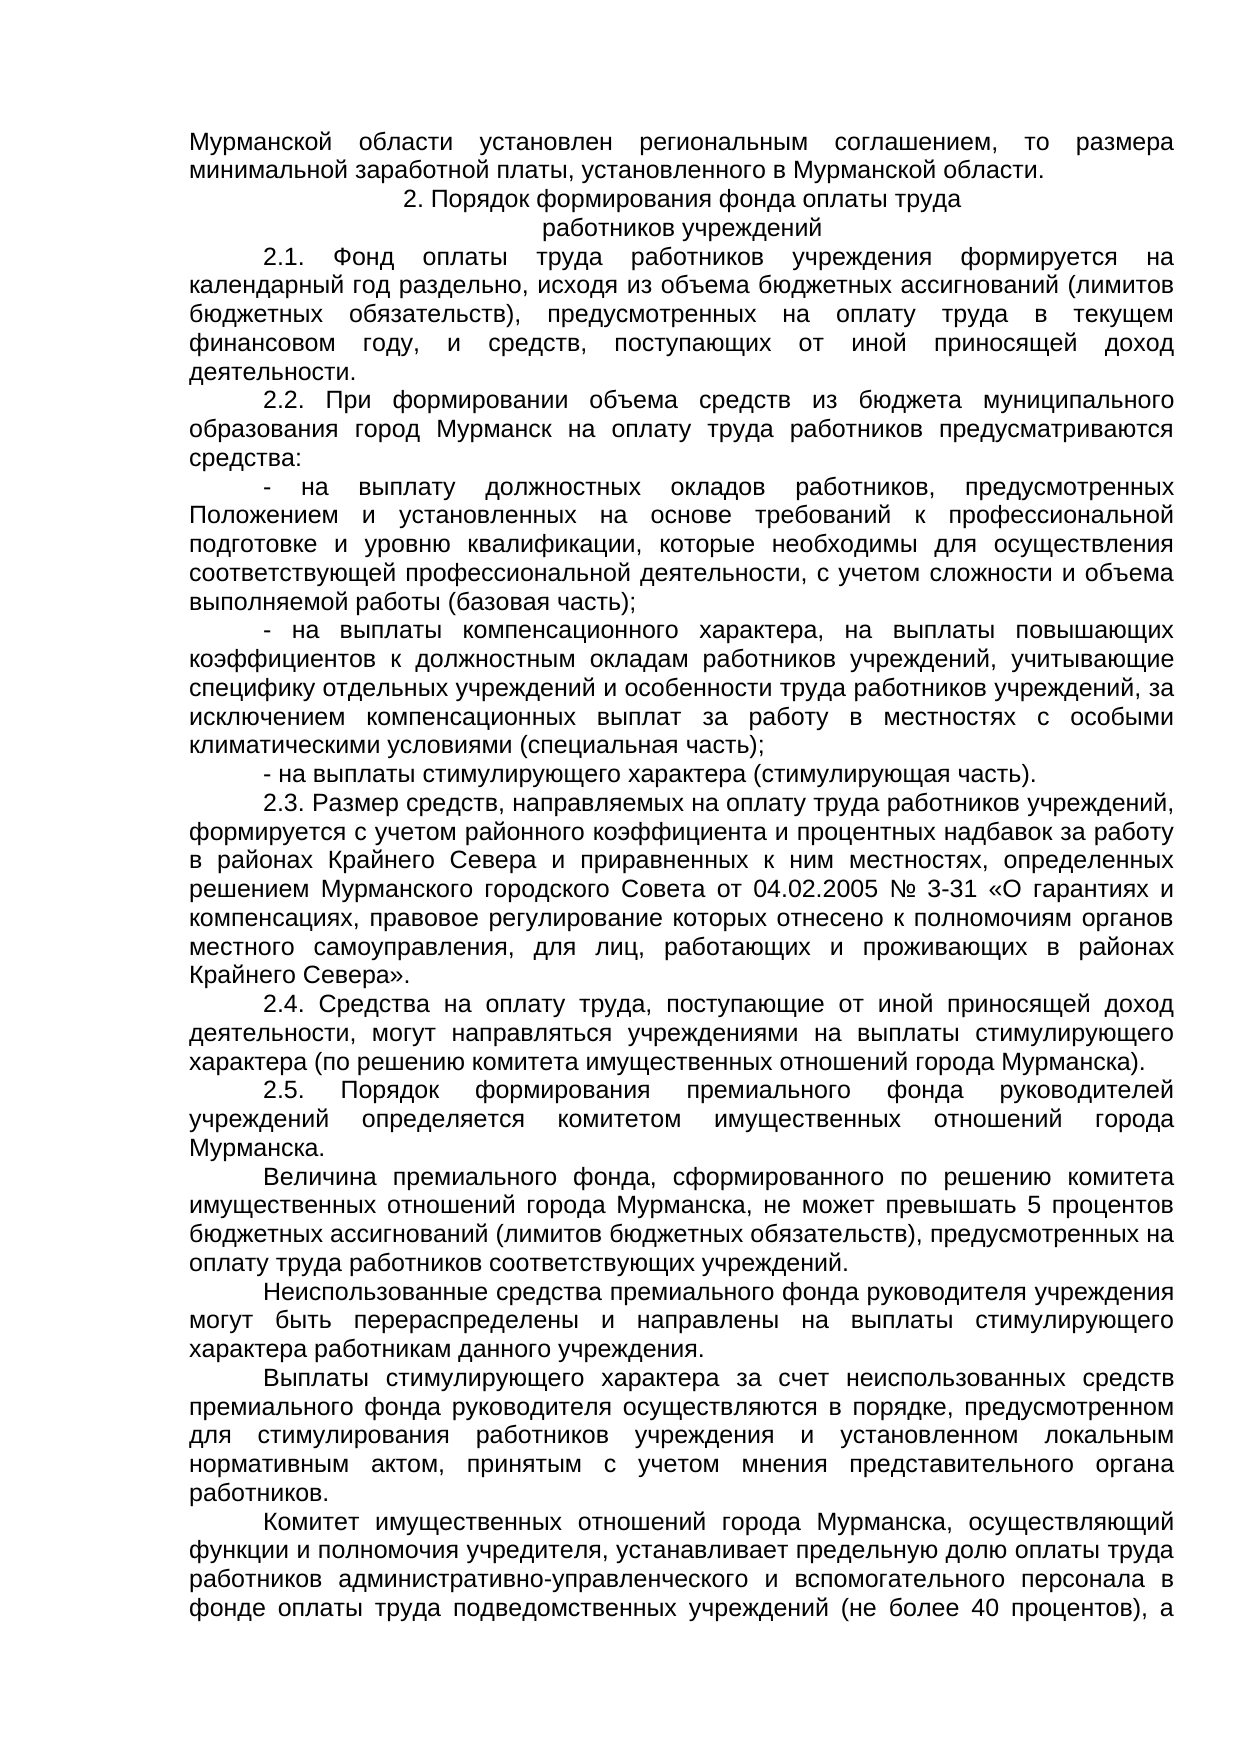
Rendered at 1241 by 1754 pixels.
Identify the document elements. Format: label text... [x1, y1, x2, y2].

text - на выплату должностных окладов работников, предусмотренных Положением и установленных на основе требований к профессиональной подготовке и уровню квалификации, которые необходимы для осуществления соответствующей профессиональной деятельности, с учетом сложности и объема выполняемой работы (базовая часть); [189, 471, 1175, 615]
text 2.3. Размер средств, направляемых на оплату труда работников учреждений, формируется с учетом районного коэффициента и процентных надбавок за работу в районах Крайнего Севера и приравненных к ним местностях, определенных решением Мурманского городского Совета от 04.02.2005 № 3-31 «О гарантиях и компенсациях, правовое регулирование которых отнесено к полномочиям органов местного самоуправления, для лиц, работающих и проживающих в районах Крайнего Севера». [189, 788, 1175, 989]
text Выплаты стимулирующего характера за счет неиспользованных средств премиального фонда руководителя осуществляются в порядке, предусмотренном для стимулирования работников учреждения и установленном локальным нормативным актом, принятым с учетом мнения представительного органа работников. [189, 1363, 1175, 1506]
text 2.5. Порядок формирования премиального фонда руководителей учреждений определяется комитетом имущественных отношений города Мурманска. [189, 1075, 1175, 1161]
text работников учреждений [189, 213, 1175, 241]
text 2.4. Средства на оплату труда, поступающие от иной приносящей доход деятельности, могут направляться учреждениями на выплаты стимулирующего характера (по решению комитета имущественных отношений города Мурманска). [189, 989, 1175, 1075]
text Величина премиального фонда, сформированного по решению комитета имущественных отношений города Мурманска, не может превышать 5 процентов бюджетных ассигнований (лимитов бюджетных обязательств), предусмотренных на оплату труда работников соответствующих учреждений. [189, 1161, 1175, 1276]
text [189, 1506, 1175, 1621]
text 2.2. При формировании объема средств из бюджета муниципального образования город Мурманск на оплату труда работников предусматриваются средства: [189, 385, 1175, 471]
text - на выплаты стимулирующего характера (стимулирующая часть). [189, 759, 1175, 788]
text 2.1. Фонд оплаты труда работников учреждения формируется на календарный год раздельно, исходя из объема бюджетных ассигнований (лимитов бюджетных обязательств), предусмотренных на оплату труда в текущем финансовом году, и средств, поступающих от иной приносящей доход деятельности. [189, 241, 1175, 385]
text 2. Порядок формирования фонда оплаты труда [189, 184, 1175, 213]
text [189, 126, 1175, 184]
text - на выплаты компенсационного характера, на выплаты повышающих коэффициентов к должностным окладам работников учреждений, учитывающие специфику отдельных учреждений и особенности труда работников учреждений, за исключением компенсационных выплат за работу в местностях с особыми климатическими условиями (специальная часть); [189, 615, 1175, 759]
text Неиспользованные средства премиального фонда руководителя учреждения могут быть перераспределены и направлены на выплаты стимулирующего характера работникам данного учреждения. [189, 1276, 1175, 1363]
